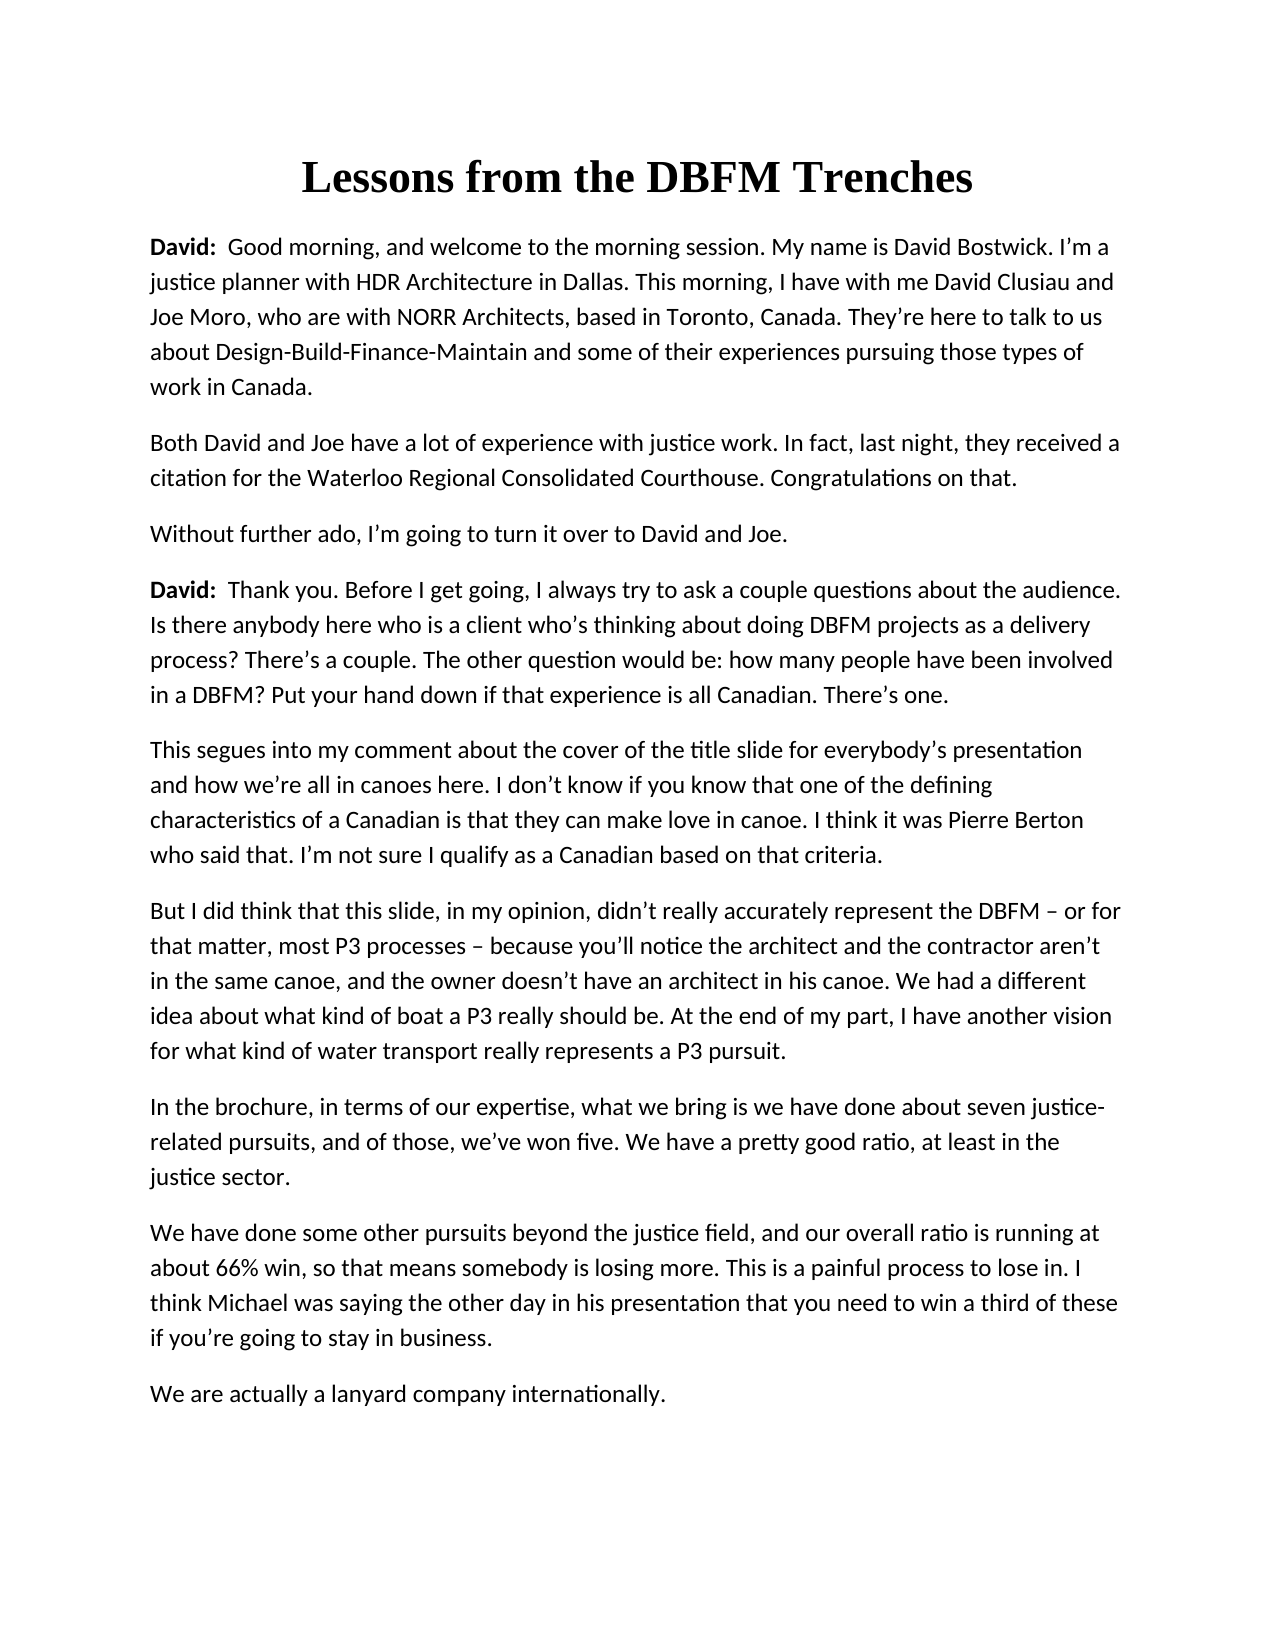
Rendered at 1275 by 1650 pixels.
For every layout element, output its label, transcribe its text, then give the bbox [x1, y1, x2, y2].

text But I did think that this slide, in my opinion, didn’t really accurately represent the DBFM – or for that matter, most P3 processes – because you’ll notice the architect and the contractor aren’t in the same canoe, and the owner doesn’t have an architect in his canoe. We had a different idea about what kind of boat a P3 really should be. At the end of my part, I have another vision for what kind of water transport really represents a P3 pursuit. [150, 896, 1125, 1066]
text This segues into my comment about the cover of the title slide for everybody’s presentation and how we’re all in canoes here. I don’t know if you know that one of the defining characteristics of a Canadian is that they can make love in canoe. I think it was Pierre Berton who said that. I’m not sure I qualify as a Canadian based on that criteria. [150, 735, 1125, 870]
text In the brochure, in terms of our expertise, what we bring is we have done about seven justice-related pursuits, and of those, we’ve won five. We have a pretty good ratio, at least in the justice sector. [150, 1091, 1125, 1192]
text Without further ado, I’m going to turn it over to David and Joe. [150, 518, 1125, 548]
text We have done some other pursuits beyond the justice field, and our overall ratio is running at about 66% win, so that means somebody is losing more. This is a painful process to lose in. I think Michael was saying the other day in his presentation that you need to win a third of these if you’re going to stay in business. [150, 1217, 1125, 1353]
text Lessons from the DBFM Trenches [150, 150, 1125, 203]
text Both David and Joe have a lot of experience with justice work. In fact, last night, they received a citation for the Waterloo Regional Consolidated Courthouse. Congratulations on that. [150, 427, 1125, 493]
text David: Thank you. Before I get going, I always try to ask a couple questions about the audience. Is there anybody here who is a client who’s thinking about doing DBFM projects as a delivery process? There’s a couple. The other question would be: how many people have been involved in a DBFM? Put your hand down if that experience is all Canadian. There’s one. [150, 574, 1125, 709]
text David: Good morning, and welcome to the morning session. My name is David Bostwick. I’m a justice planner with HDR Architecture in Dallas. This morning, I have with me David Clusiau and Joe Moro, who are with NORR Architects, based in Toronto, Canada. They’re here to talk to us about Design-Build-Finance-Maintain and some of their experiences pursuing those types of work in Canada. [150, 231, 1125, 402]
text We are actually a lanyard company internationally. [150, 1378, 1125, 1408]
